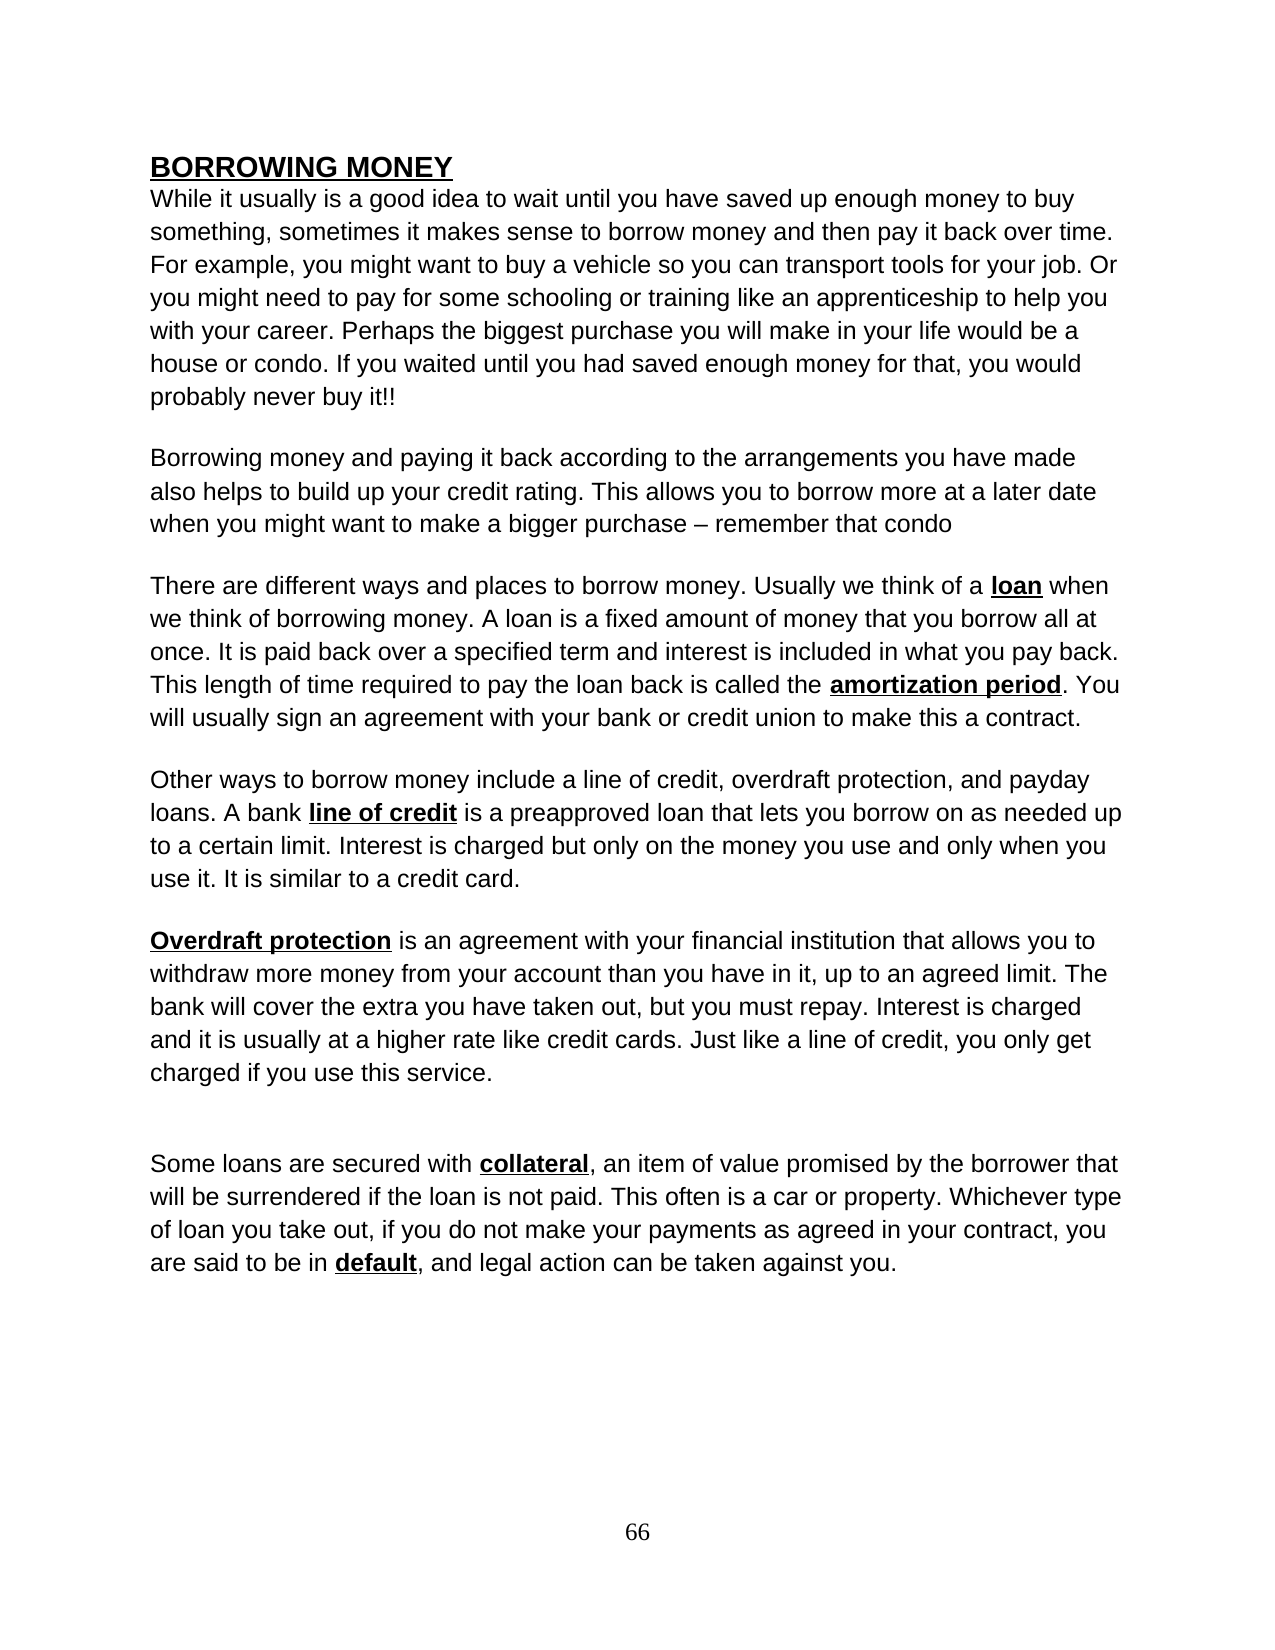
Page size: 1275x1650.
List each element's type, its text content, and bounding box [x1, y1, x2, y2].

text BORROWING MONEY [150, 150, 1125, 183]
text Other ways to borrow money include a line of credit, overdraft protection, and payday loans. A bank line of credit is a preapproved loan that lets you borrow on as needed up to a certain limit. Interest is charged but only on the money you use and only when you use it. It is similar to a credit card. [150, 765, 1125, 893]
text While it usually is a good idea to wait until you have saved up enough money to buy something, sometimes it makes sense to borrow money and then pay it back over time. For example, you might want to buy a vehicle so you can transport tools for your job. Or you might need to pay for some schooling or training like an apprenticeship to help you with your career. Perhaps the biggest purchase you will make in your life would be a house or condo. If you waited until you had saved enough money for that, you would probably never buy it!! [150, 183, 1125, 410]
text Some loans are secured with collateral, an item of value promised by the borrower that will be surrendered if the loan is not paid. This often is a car or property. Whichever type of loan you take out, if you do not make your payments as agreed in your contract, you are said to be in default, and legal action can be taken against you. [150, 1148, 1125, 1276]
text Overdraft protection is an agreement with your financial institution that allows you to withdraw more money from your account than you have in it, up to an agreed limit. The bank will cover the extra you have taken out, but you must repay. Interest is charged and it is usually at a higher rate like credit cards. Just like a line of credit, you only get charged if you use this service. [150, 926, 1125, 1087]
text There are different ways and places to borrow money. Usually we think of a loan when we think of borrowing money. A loan is a fixed amount of money that you borrow all at once. It is paid back over a specified term and interest is included in what you pay back. This length of time required to pay the loan back is called the amortization period. You will usually sign an agreement with your bank or credit union to make this a contract. [150, 571, 1125, 732]
text Borrowing money and paying it back according to the arrangements you have made also helps to build up your credit rating. This allows you to borrow more at a later date when you might want to make a bigger purchase – remember that condo [150, 443, 1125, 538]
